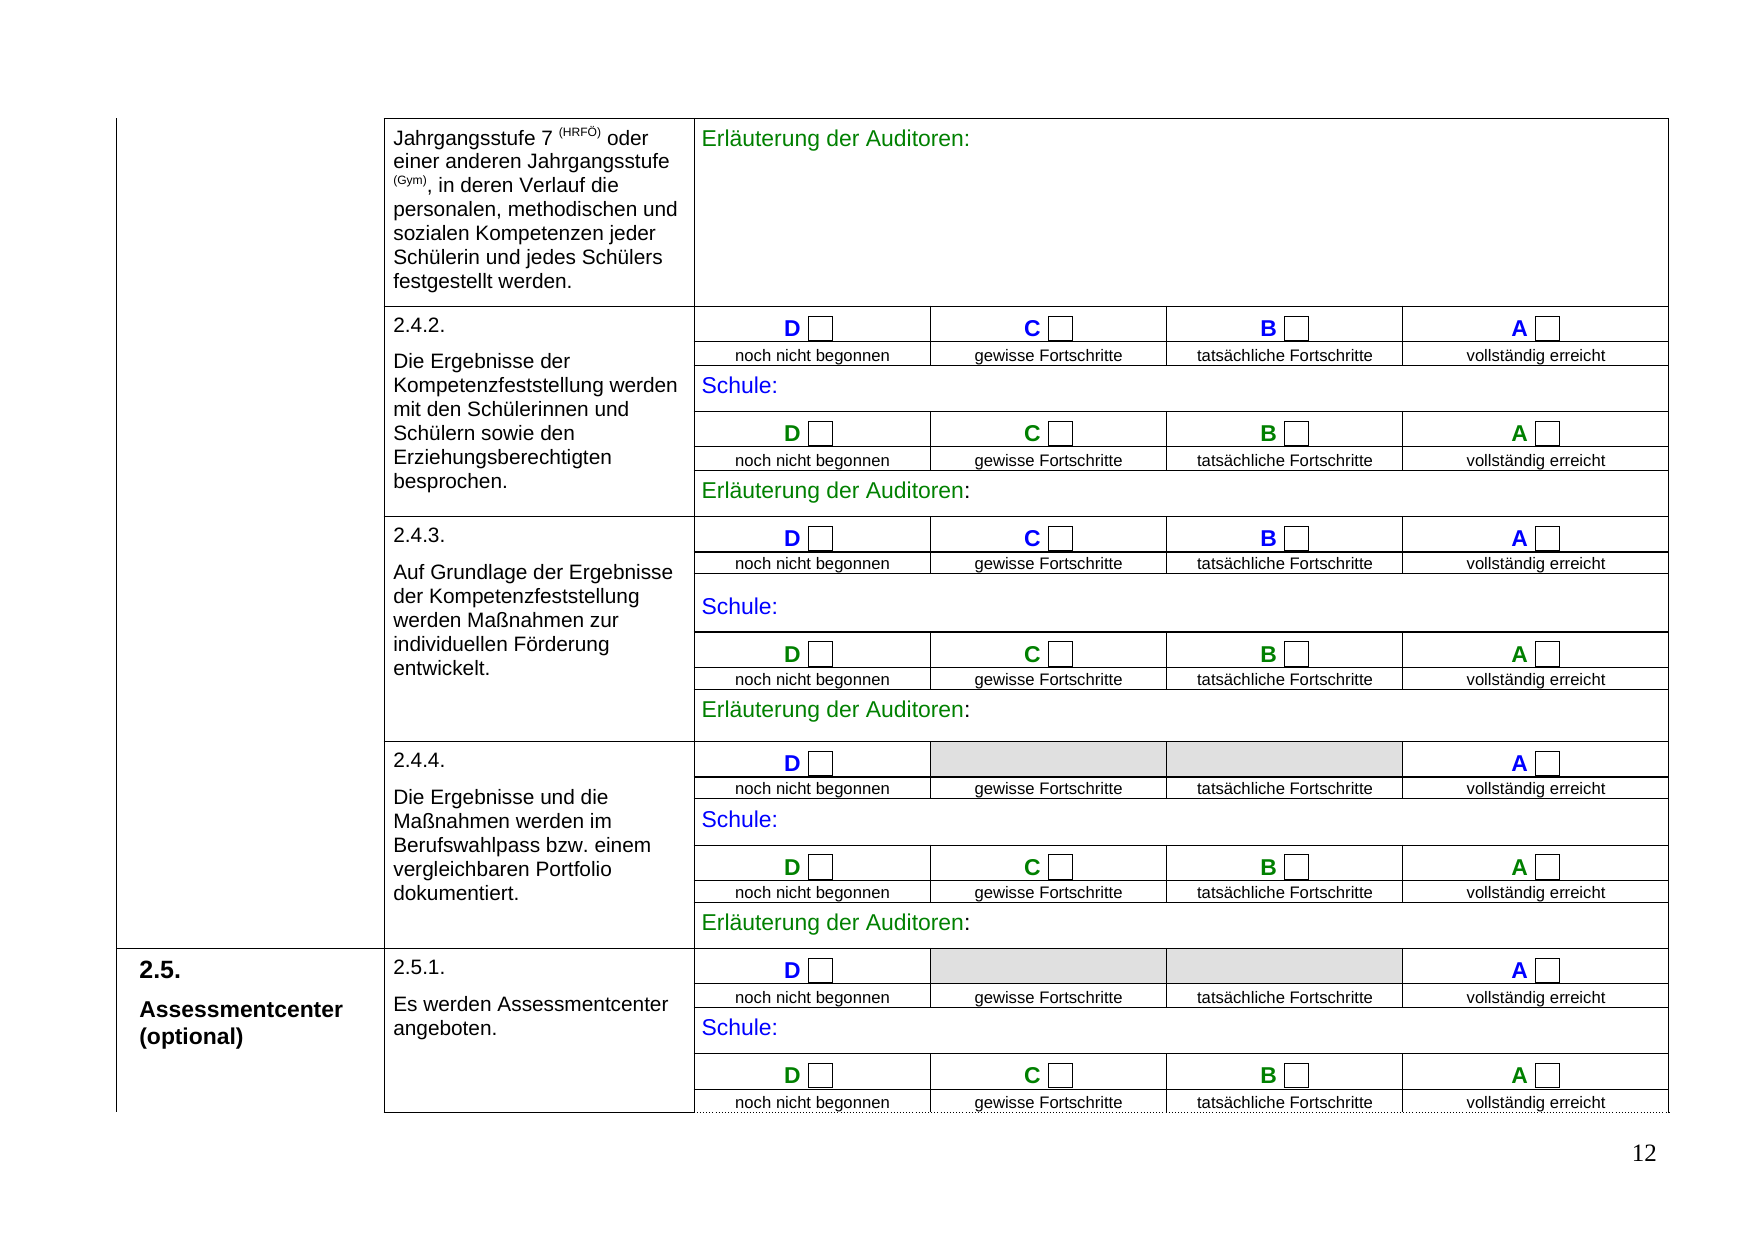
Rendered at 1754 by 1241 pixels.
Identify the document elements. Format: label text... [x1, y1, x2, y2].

table_cell D [695, 307, 930, 341]
table_cell gewisse Fortschritte [931, 668, 1166, 689]
table_cell Schule: [695, 1008, 1668, 1053]
table_cell B [1167, 1054, 1402, 1088]
table_cell D [695, 1054, 930, 1088]
table_cell A [1403, 1054, 1668, 1088]
table_cell vollständig erreicht [1403, 668, 1668, 689]
table_cell vollständig erreicht [1403, 881, 1668, 902]
table_cell A [1403, 633, 1668, 667]
table_cell Assessmentcenter (optional) [117, 949, 384, 1112]
table_cell noch nicht begonnen [695, 984, 930, 1007]
table_cell Erläuterung der Auditoren: [695, 119, 1668, 306]
table_cell Schule: [695, 799, 1668, 844]
table_cell B [1167, 633, 1402, 667]
table_cell vollständig erreicht [1403, 447, 1668, 470]
table_cell A [1403, 846, 1668, 880]
table_cell B [1167, 412, 1402, 446]
table_cell C [931, 412, 1166, 446]
table_cell A [1403, 307, 1668, 341]
table_cell Erläuterung der Auditoren: [695, 471, 1668, 516]
table_cell [931, 949, 1166, 983]
table_cell noch nicht begonnen [695, 1090, 930, 1112]
table_cell gewisse Fortschritte [931, 447, 1166, 470]
table_cell C [931, 633, 1166, 667]
table_cell D [695, 517, 930, 551]
table_cell Schule: [695, 366, 1668, 411]
table_cell vollständig erreicht [1403, 553, 1668, 573]
table_cell tatsächliche Fortschritte [1167, 778, 1402, 798]
table_cell A [1403, 742, 1668, 776]
table_cell Die Ergebnisse und die Maßnahmen werden im Berufswahlpass bzw. einem vergleichbaren Portfolio dokumentiert. [385, 742, 694, 948]
table_cell D [695, 846, 930, 880]
table_cell noch nicht begonnen [695, 553, 930, 573]
table_cell gewisse Fortschritte [931, 1090, 1166, 1112]
table_cell tatsächliche Fortschritte [1167, 1090, 1402, 1112]
table_cell tatsächliche Fortschritte [1167, 447, 1402, 470]
table_cell B [1167, 307, 1402, 341]
table_cell D [695, 742, 930, 776]
table_cell C [931, 846, 1166, 880]
table_cell vollständig erreicht [1403, 1090, 1668, 1112]
table_cell noch nicht begonnen [695, 881, 930, 902]
table_cell B [1167, 846, 1402, 880]
table_cell gewisse Fortschritte [931, 553, 1166, 573]
table_cell [1167, 949, 1402, 983]
table_cell gewisse Fortschritte [931, 342, 1166, 365]
table_cell Erläuterung der Auditoren: [695, 903, 1668, 948]
table_cell vollständig erreicht [1403, 778, 1668, 798]
table_cell tatsächliche Fortschritte [1167, 342, 1402, 365]
table_cell Auf Grundlage der Ergebnisse der Kompetenzfeststellung werden Maßnahmen zur individuellen Förderung entwickelt. [385, 517, 694, 741]
table_cell Es werden Assessmentcenter angeboten. [385, 949, 694, 1112]
table_cell noch nicht begonnen [695, 778, 930, 798]
table_cell C [931, 307, 1166, 341]
table_cell tatsächliche Fortschritte [1167, 668, 1402, 689]
table_cell gewisse Fortschritte [931, 881, 1166, 902]
table_cell gewisse Fortschritte [931, 984, 1166, 1007]
table_cell gewisse Fortschritte [931, 778, 1166, 798]
table_cell [931, 742, 1166, 776]
table_cell noch nicht begonnen [695, 668, 930, 689]
table_cell A [1403, 412, 1668, 446]
table_cell A [1403, 517, 1668, 551]
table_cell D [695, 633, 930, 667]
table_cell noch nicht begonnen [695, 447, 930, 470]
table_cell noch nicht begonnen [695, 342, 930, 365]
table_cell C [931, 517, 1166, 551]
table_cell D [695, 412, 930, 446]
table_cell tatsächliche Fortschritte [1167, 553, 1402, 573]
table_cell D [695, 949, 930, 983]
table_cell Schule: [695, 574, 1668, 631]
table_cell A [1403, 949, 1668, 983]
table_cell C [931, 1054, 1166, 1088]
table_cell tatsächliche Fortschritte [1167, 881, 1402, 902]
table_cell [1167, 742, 1402, 776]
table_cell Erläuterung der Auditoren: [695, 690, 1668, 741]
table_cell B [1167, 517, 1402, 551]
table_cell vollständig erreicht [1403, 984, 1668, 1007]
table_cell tatsächliche Fortschritte [1167, 984, 1402, 1007]
table_cell vollständig erreicht [1403, 342, 1668, 365]
table_cell Die Ergebnisse der Kompetenzfeststellung werden mit den Schülerinnen und Schülern sowie den Erziehungsberechtigten besprochen. [385, 307, 694, 516]
